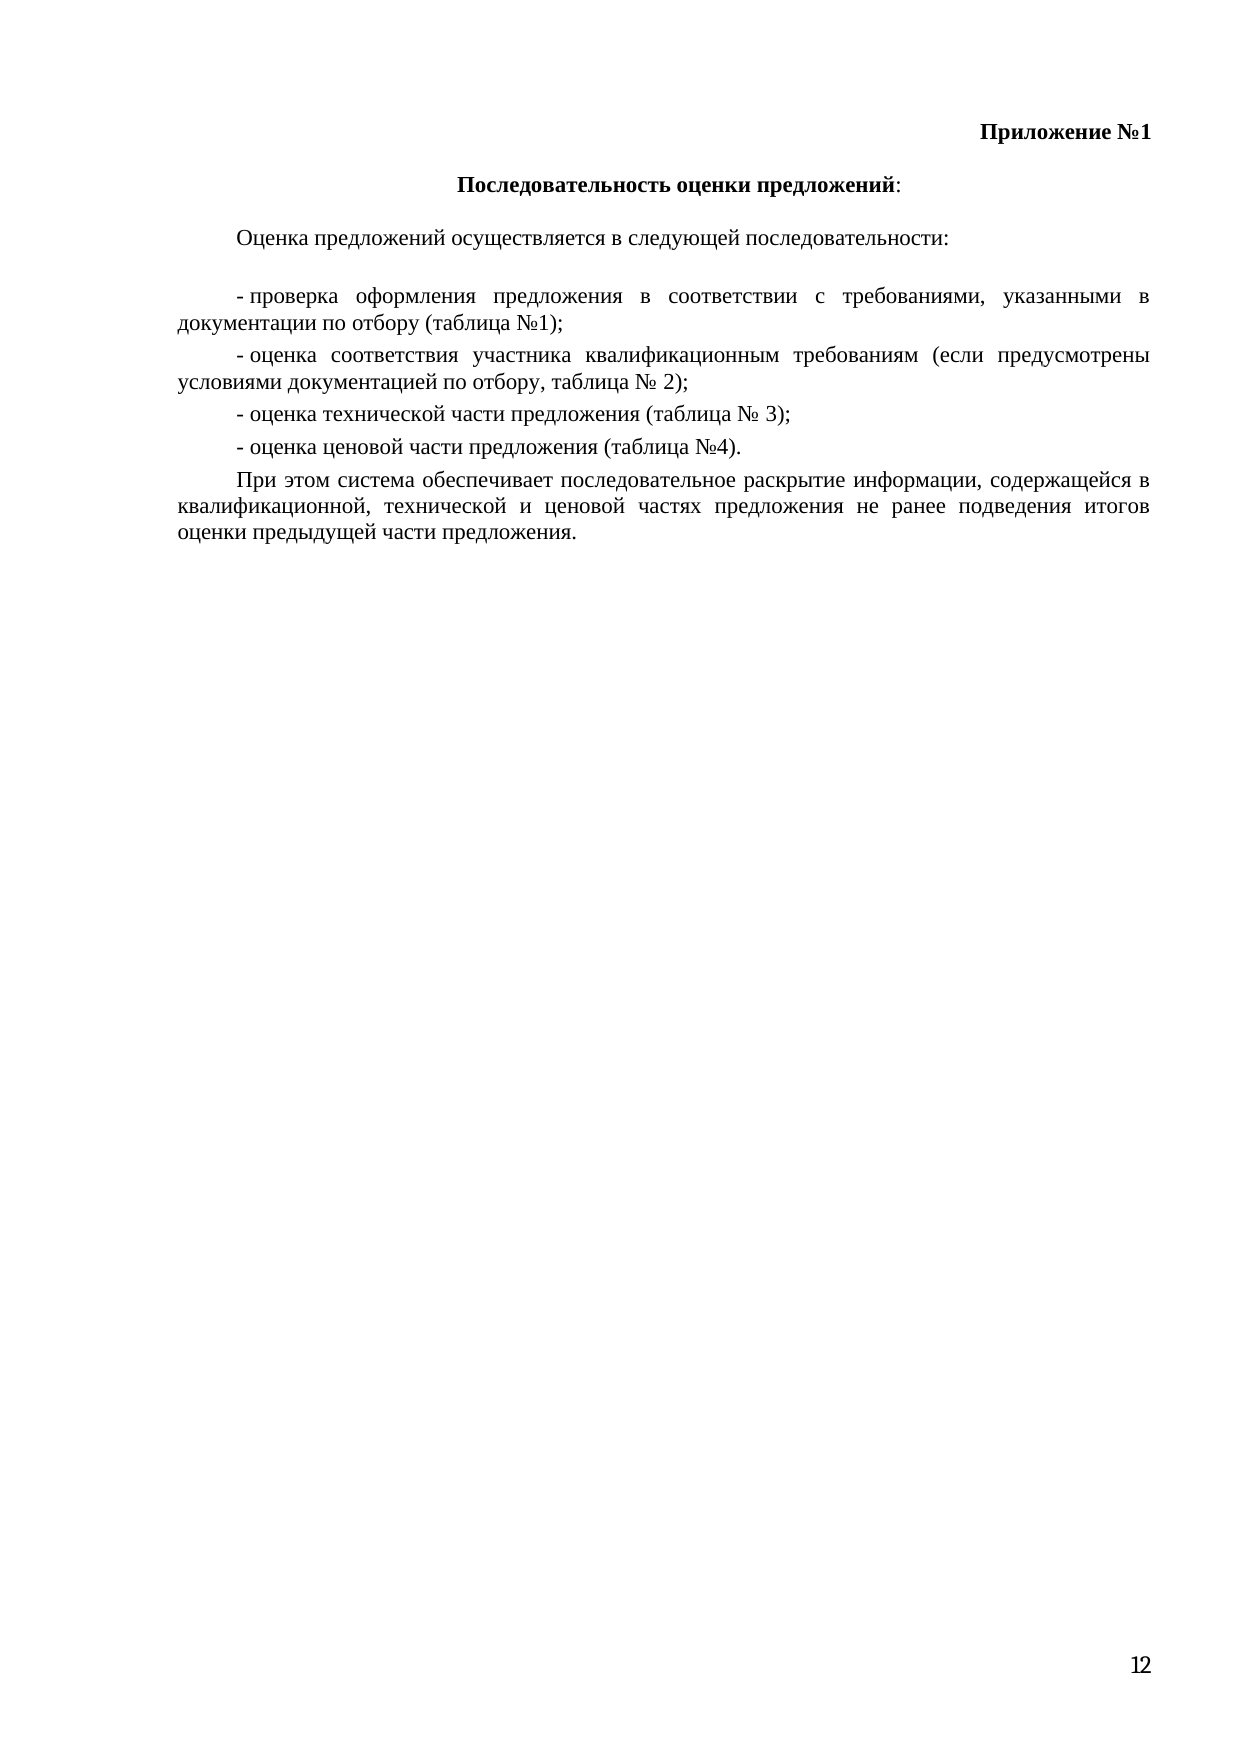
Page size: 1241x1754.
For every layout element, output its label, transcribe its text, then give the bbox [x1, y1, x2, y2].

text - оценка соответствия участника квалификационным требованиям (если предусмотрены условиями документацией по отбору, таблица № 2); [177, 341, 1152, 394]
text - проверка оформления предложения в соответствии с требованиями, указанными в документации по отбору (таблица №1); [177, 282, 1152, 335]
text Оценка предложений осуществляется в следующей последовательности: [177, 223, 1152, 250]
text - оценка технической части предложения (таблица № 3); [177, 400, 1152, 427]
text Последовательность оценки предложений: [177, 171, 1152, 197]
text - оценка ценовой части предложения (таблица №4). [177, 433, 1152, 459]
text При этом система обеспечивает последовательное раскрытие информации, содержащейся в квалификационной, технической и ценовой частях предложения не ранее подведения итогов оценки предыдущей части предложения. [177, 466, 1152, 545]
text Приложение №1 [177, 118, 1152, 144]
